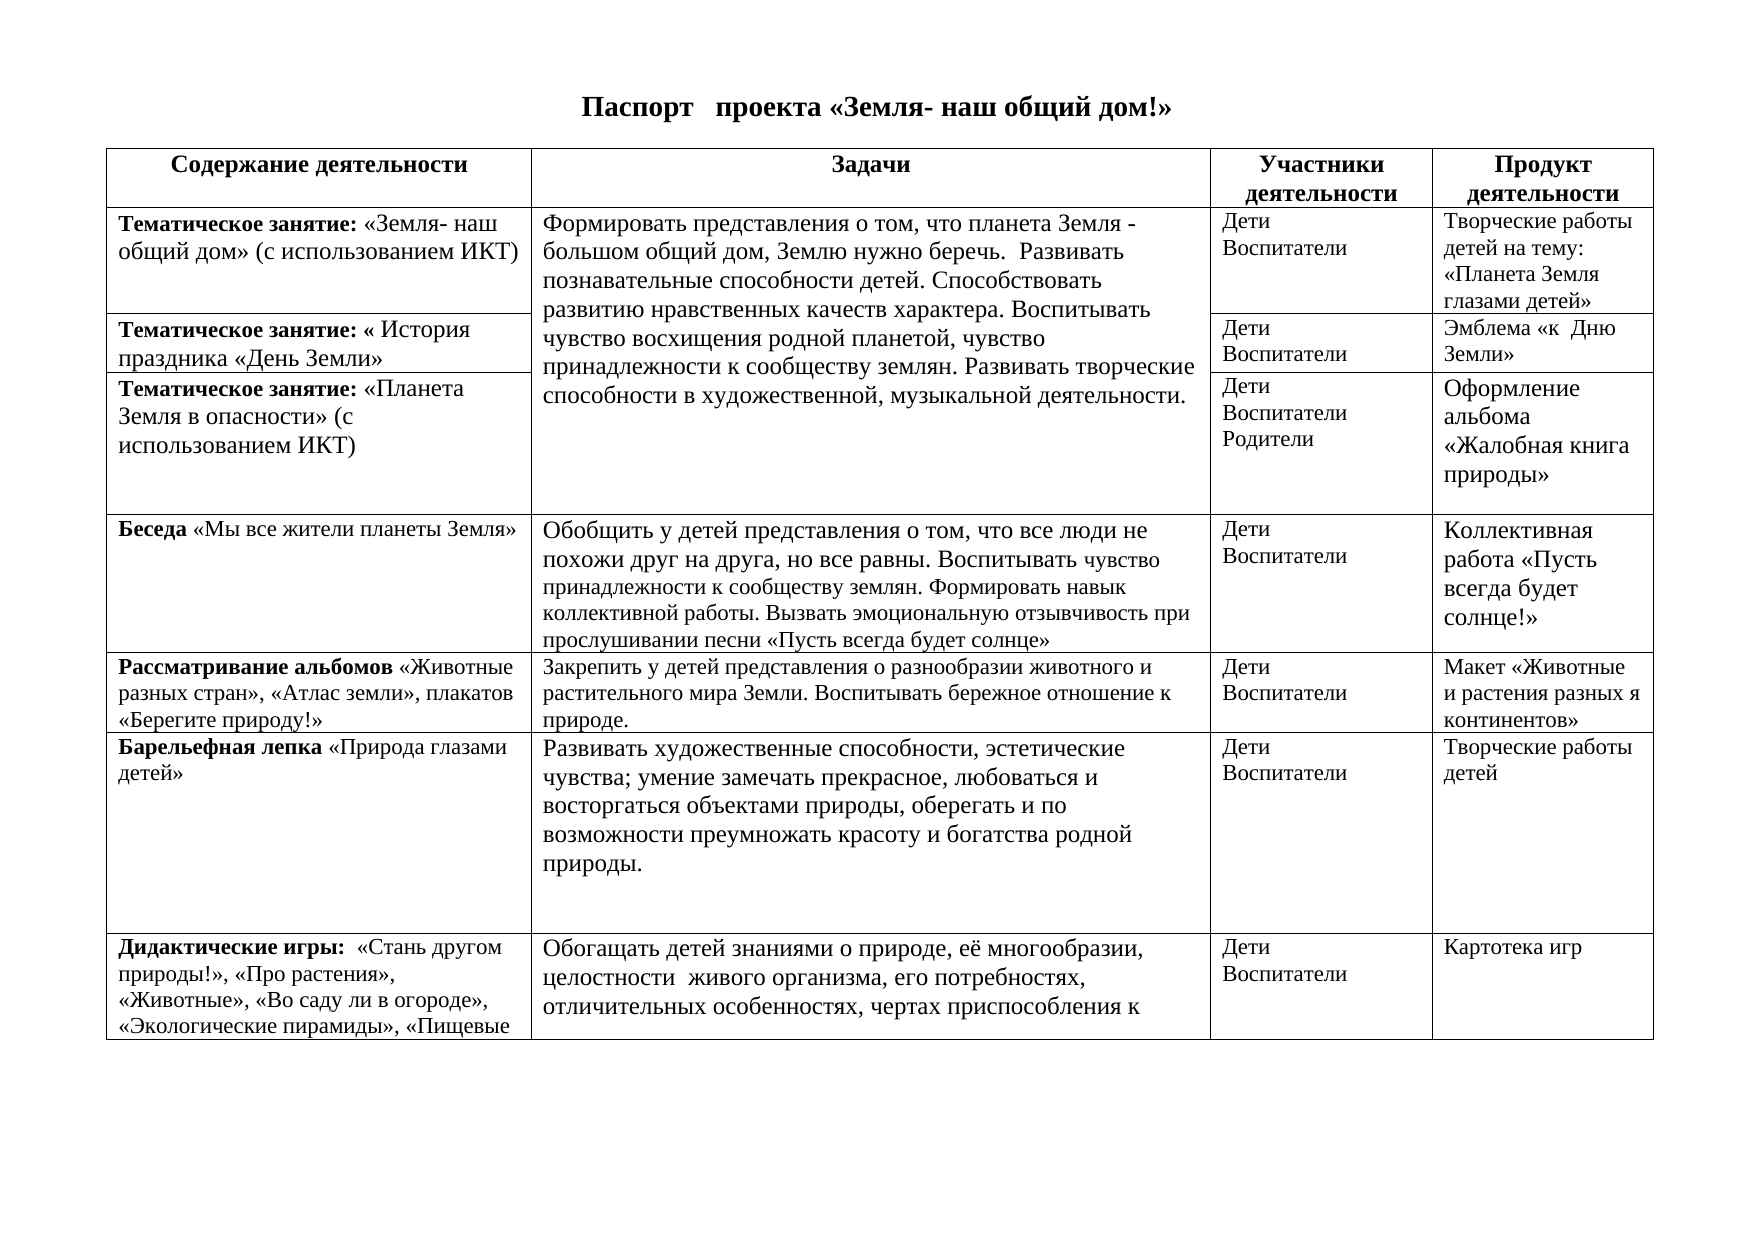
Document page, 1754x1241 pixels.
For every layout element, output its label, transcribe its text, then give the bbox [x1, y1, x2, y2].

table_cell Тематическое занятие: «Планета Земля в опасности» (с использованием ИКТ) [107, 373, 531, 514]
table_header Продукт деятельности [1433, 149, 1653, 207]
table_cell Дети Воспитатели Родители [1211, 373, 1432, 514]
text Паспорт проекта «Земля- наш общий дом!» [118, 89, 1636, 122]
table_cell Дети Воспитатели [1211, 934, 1432, 1039]
table_cell Эмблема «к Дню Земли» [1433, 314, 1653, 372]
table_cell Развивать художественные способности, эстетические чувства; умение замечать прекрасное, любоваться и восторгаться объектами природы, оберегать и по возможности преумножать красоту и богатства родной природы. [532, 733, 1210, 932]
table_cell Творческие работы детей [1433, 733, 1653, 932]
table_header Участники деятельности [1211, 149, 1432, 207]
table_cell Оформление альбома «Жалобная книга природы» [1433, 373, 1653, 514]
table_cell Тематическое занятие: « История праздника «День Земли» [107, 314, 531, 372]
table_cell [107, 934, 531, 1039]
table_cell Барельефная лепка «Природа глазами детей» [107, 733, 531, 932]
table_cell Коллективная работа «Пусть всегда будет солнце!» [1433, 515, 1653, 652]
table_cell Макет «Животные и растения разных я континентов» [1433, 653, 1653, 732]
table_cell Дети Воспитатели [1211, 314, 1432, 372]
table_cell Картотека игр [1433, 934, 1653, 1039]
table_cell Дети Воспитатели [1211, 208, 1432, 313]
table_cell Обобщить у детей представления о том, что все люди не похожи друг на друга, но все равны. Воспитывать чувство принадлежности к сообществу землян. Формировать навык коллективной работы. Вызвать эмоциональную отзывчивость при прослушивании песни «Пусть всегда будет солнце» [532, 515, 1210, 652]
table_cell Дети Воспитатели [1211, 733, 1432, 932]
table_cell Дети Воспитатели [1211, 515, 1432, 652]
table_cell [532, 934, 1210, 1039]
table_header Содержание деятельности [107, 149, 531, 207]
table_cell Творческие работы детей на тему: «Планета Земля глазами детей» [1433, 208, 1653, 313]
table_cell Формировать представления о том, что планета Земля - большом общий дом, Землю нужно беречь. Развивать познавательные способности детей. Способствовать развитию нравственных качеств характера. Воспитывать чувство восхищения родной планетой, чувство принадлежности к сообществу землян. Развивать творческие способности в художественной, музыкальной деятельности. [532, 208, 1210, 514]
table_cell Беседа «Мы все жители планеты Земля» [107, 515, 531, 652]
table_cell Рассматривание альбомов «Животные разных стран», «Атлас земли», плакатов «Берегите природу!» [107, 653, 531, 732]
table_header Задачи [532, 149, 1210, 207]
table_cell Дети Воспитатели [1211, 653, 1432, 732]
table_cell Тематическое занятие: «Земля- наш общий дом» (с использованием ИКТ) [107, 208, 531, 313]
table_cell Закрепить у детей представления о разнообразии животного и растительного мира Земли. Воспитывать бережное отношение к природе. [532, 653, 1210, 732]
